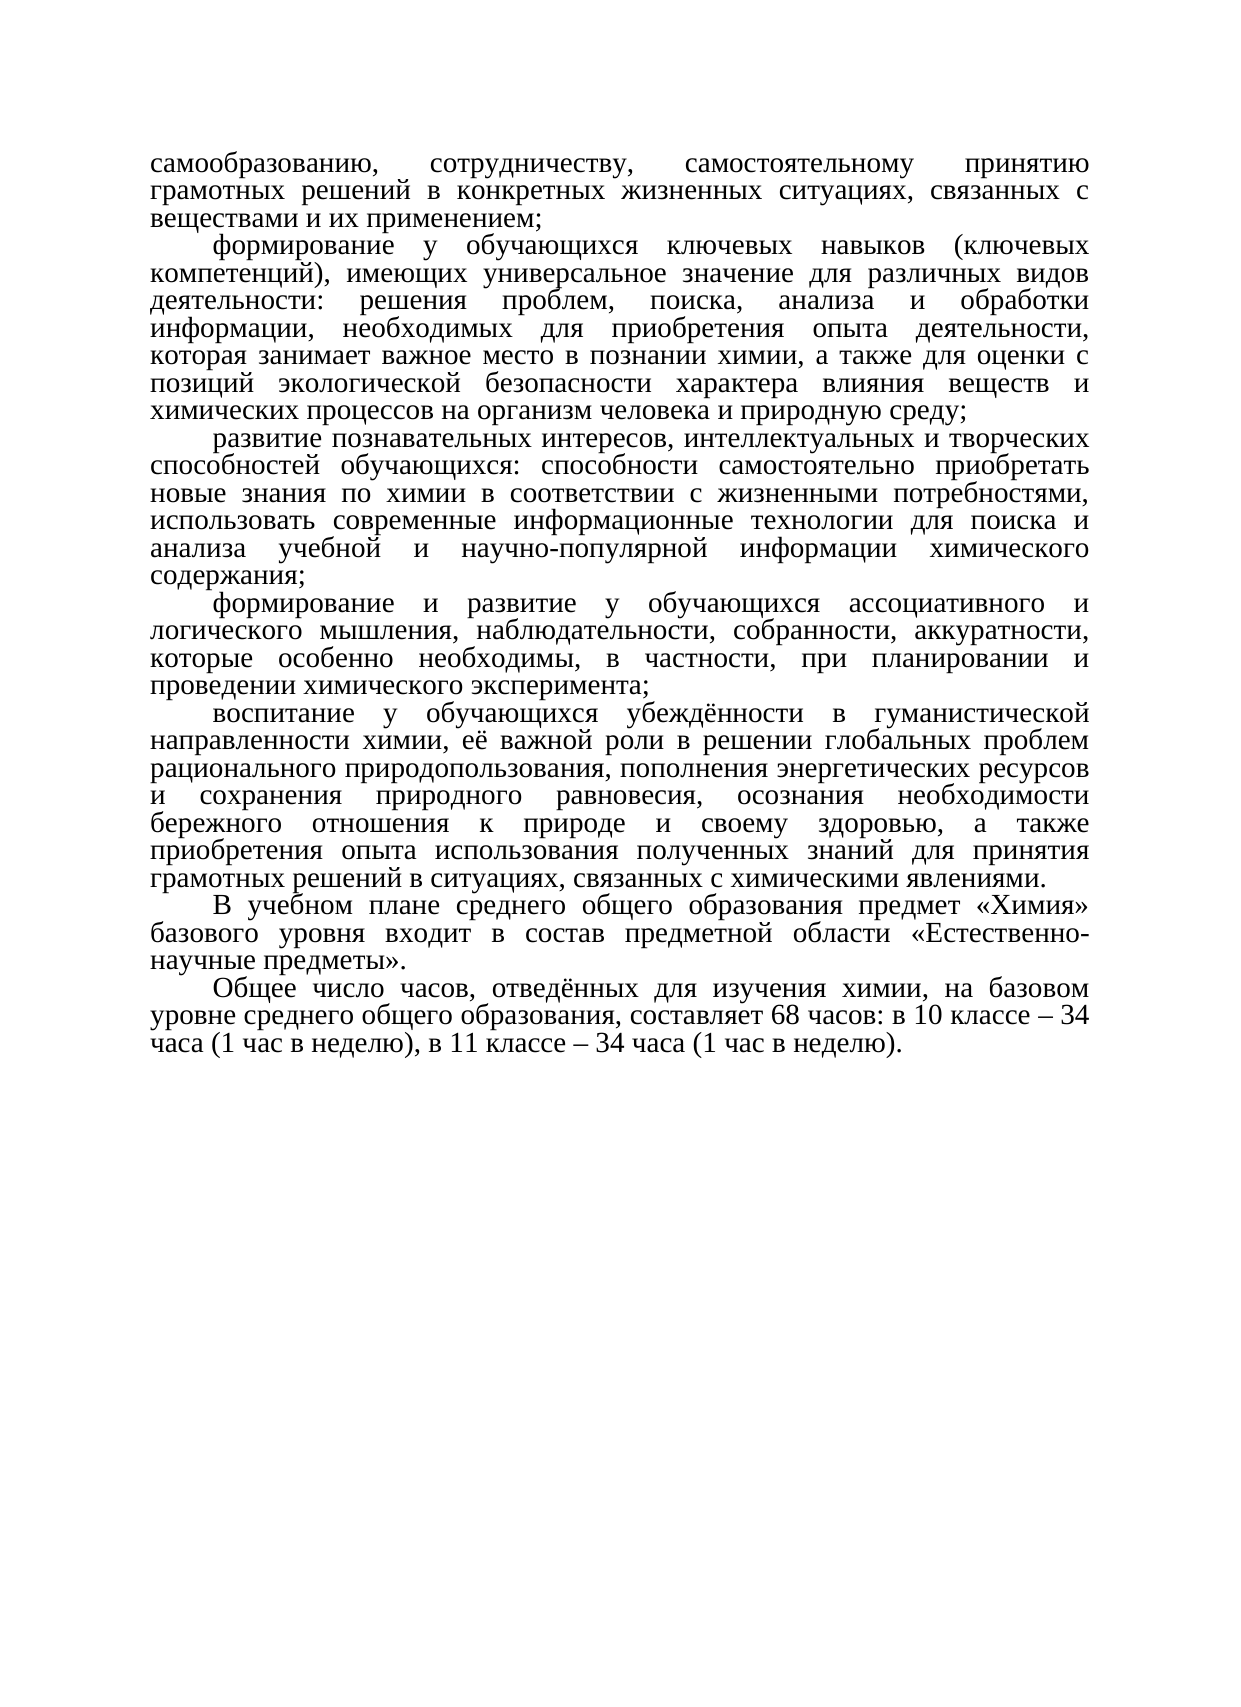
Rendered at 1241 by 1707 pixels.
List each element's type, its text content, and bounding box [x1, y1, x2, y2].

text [150, 150, 1090, 232]
text развитие познавательных интересов, интеллектуальных и творческих способностей обучающихся: способности самостоятельно приобретать новые знания по химии в соответствии с жизненными потребностями, использовать современные информационные технологии для поиска и анализа учебной и научно-популярной информации химического содержания; [150, 425, 1090, 590]
text В учебном плане среднего общего образования предмет «Химия» базового уровня входит в состав предметной области «Естественно-научные предметы». [150, 892, 1090, 975]
text формирование у обучающихся ключевых навыков (ключевых компетенций), имеющих универсальное значение для различных видов деятельности: решения проблем, поиска, анализа и обработки информации, необходимых для приобретения опыта деятельности, которая занимает важное место в познании химии, а также для оценки с позиций экологической безопасности характера влияния веществ и химических процессов на организм человека и природную среду; [150, 232, 1090, 425]
text воспитание у обучающихся убеждённости в гуманистической направленности химии, её важной роли в решении глобальных проблем рационального природопользования, пополнения энергетических ресурсов и сохранения природного равновесия, осознания необходимости бережного отношения к природе и своему здоровью, а также приобретения опыта использования полученных знаний для принятия грамотных решений в ситуациях, связанных с химическими явлениями. [150, 700, 1090, 892]
text Общее число часов, отведённых для изучения химии, на базовом уровне среднего общего образования, составляет 68 часов: в 10 классе – 34 часа (1 час в неделю), в 11 классе – 34 часа (1 час в неделю). [150, 975, 1090, 1057]
text формирование и развитие у обучающихся ассоциативного и логического мышления, наблюдательности, собранности, аккуратности, которые особенно необходимы, в частности, при планировании и проведении химического эксперимента; [150, 590, 1090, 700]
